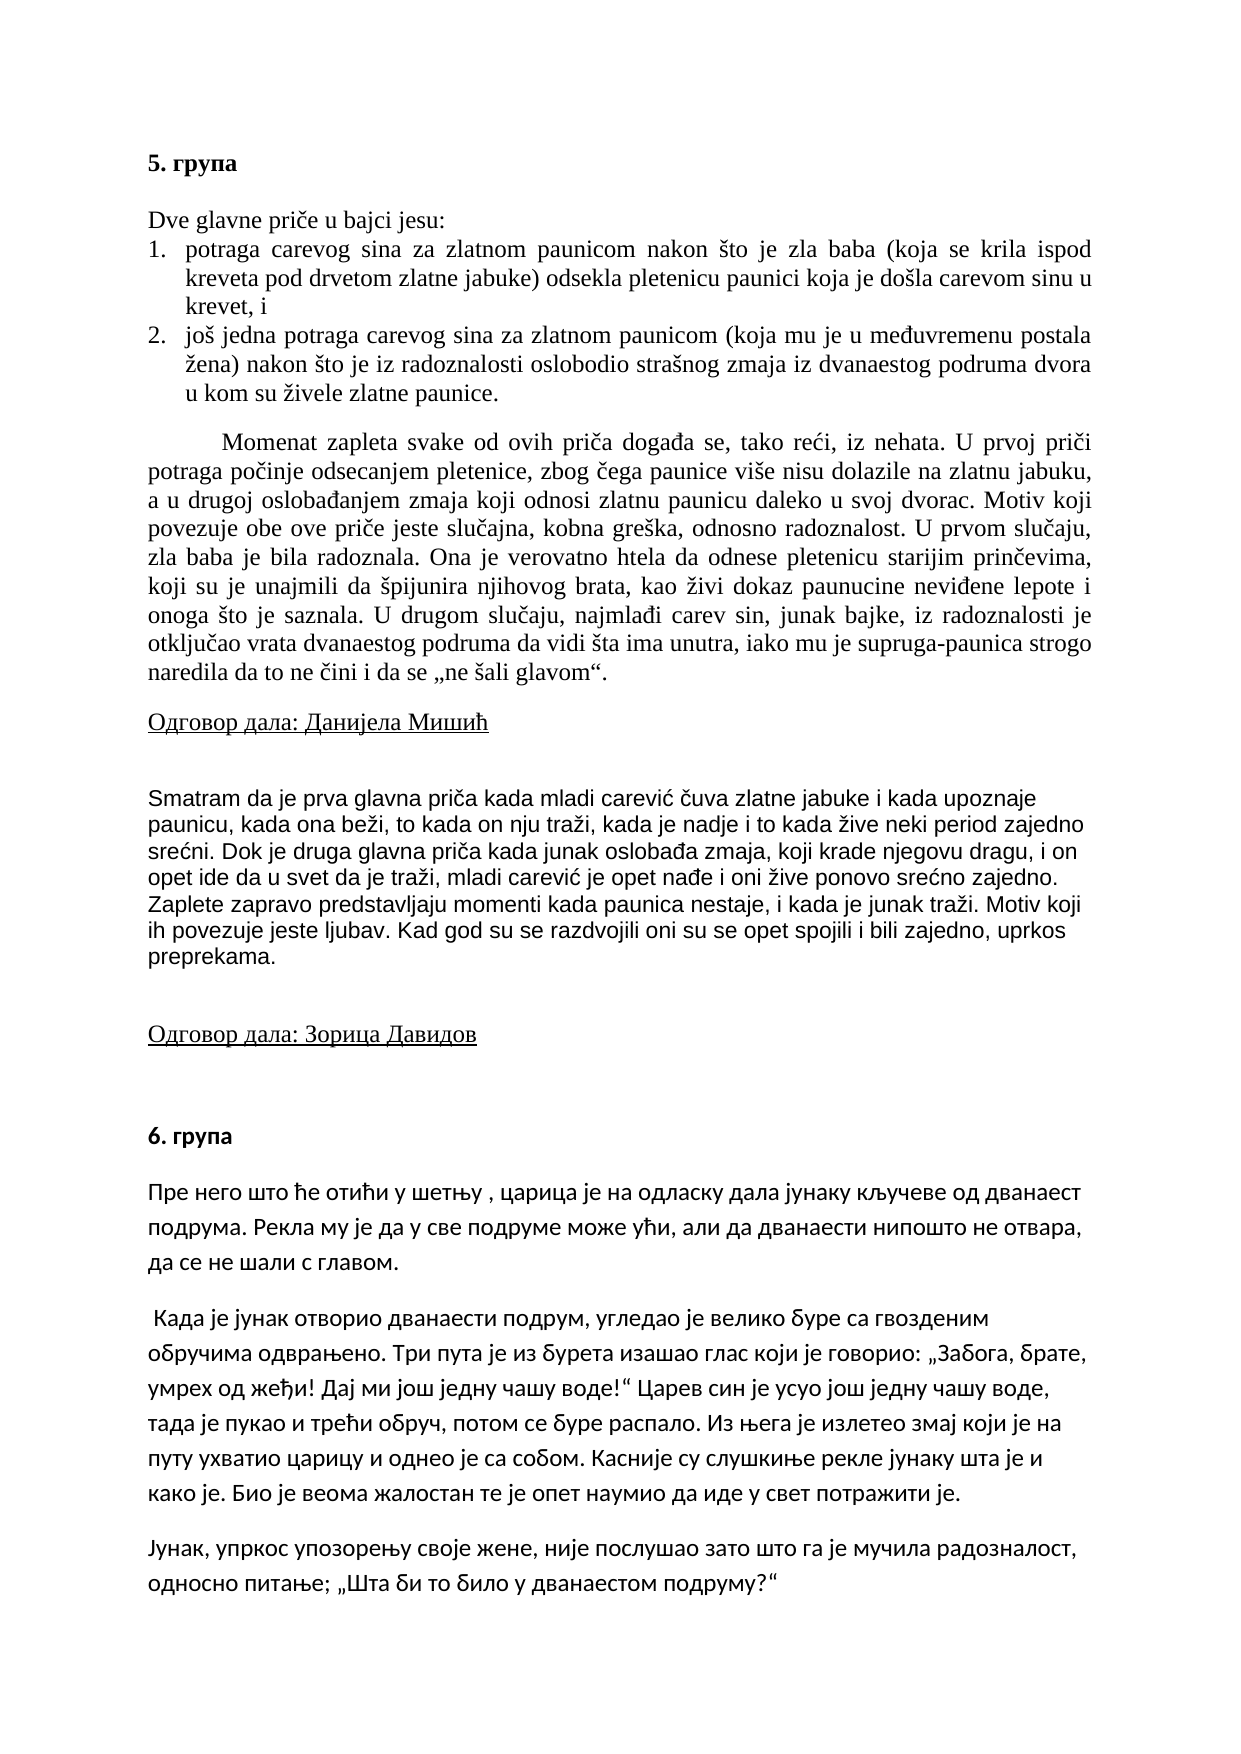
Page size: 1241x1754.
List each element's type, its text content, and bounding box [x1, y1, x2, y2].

text Momenat zapleta svake od ovih priča događa se, tako reći, iz nehata. U prvoj priči potraga počinje odsecanjem pletenice, zbog čega paunice više nisu dolazile na zlatnu jabuku, a u drugoj oslobađanjem zmaja koji odnosi zlatnu paunicu daleko u svoj dvorac. Motiv koji povezuje obe ove priče jeste slučajna, kobna greška, odnosno radoznalost. U prvom slučaju, zla baba je bila radoznala. Ona je verovatno htela da odnese pletenicu starijim prinčevima, koji su je unajmili da špijunira njihovog brata, kao živi dokaz paunucine neviđene lepote i onoga što je saznala. U drugom slučaju, najmlađi carev sin, junak bajke, iz radoznalosti je otključao vrata dvanaestog podruma da vidi šta ima unutra, iako mu je supruga-paunica strogo naredila da to ne čini i da se „ne šali glavom“. [148, 427, 1093, 686]
text 5. група [148, 148, 1093, 176]
text Када је јунак отворио дванаести подрум, угледао је велико буре са гвозденим обручима одврањено. Три пута је из бурета изашао глас који је говорио: „Забога, брате, умрех од жеђи! Дај ми још једну чашу воде!“ Царев син је усуо још једну чашу воде, тада је пукао и трећи обруч, потом се буре распало. Из њега је излетео змај који је на путу ухватио царицу и однео је са собом. Касније су слушкиње рекле јунаку шта је и како је. Био је веома жалостан те је опет наумио да иде у свет потражити је. [148, 1302, 1093, 1507]
text Одговор дала: Зорица Давидов [148, 1019, 1093, 1048]
text Пре него што ће отићи у шетњу , царица је на одласку дала јунаку кључеве од дванаест подрума. Рекла му је да у све подруме може ући, али да дванаести нипошто не отвара, да се не шали с главом. [148, 1176, 1093, 1276]
text Јунак, упркос упозорењу своје жене, није послушао зато што га је мучила радозналост, односно питање; „Шта би то било у дванаестом подруму?“ [148, 1533, 1093, 1598]
text Dve glavne priče u bajci jesu: [148, 205, 1093, 234]
text Одговор дала: Данијела Мишић [148, 707, 1093, 736]
list još jedna potraga carevog sina za zlatnom paunicom (koja mu je u međuvremenu postala žena) nakon što je iz radoznalosti oslobodio strašnog zmaja iz dvanaestog podruma dvora u kom su živele zlatne paunice. [148, 320, 1093, 406]
text 6. група [148, 1120, 1093, 1151]
text Smatram da je prva glavna priča kada mladi carević čuva zlatne jabuke i kada upoznaje paunicu, kada ona beži, to kada on nju traži, kada je nadje i to kada žive neki period zajedno srećni. Dok je druga glavna priča kada junak oslobađa zmaja, koji krade njegovu dragu, i on opet ide da u svet da je traži, mladi carević je opet nađe i oni žive ponovo srećno zajedno. Zaplete zapravo predstavljaju momenti kada paunica nestaje, i kada je junak traži. Motiv koji ih povezuje jeste ljubav. Kad god su se razdvojili oni su se opet spojili i bili zajedno, uprkos preprekama. [148, 785, 1093, 969]
list potraga carevog sina za zlatnom paunicom nakon što je zla baba (koja se krila ispod kreveta pod drvetom zlatne jabuke) odsekla pletenicu paunici koja je došla carevom sinu u krevet, i [148, 234, 1093, 320]
